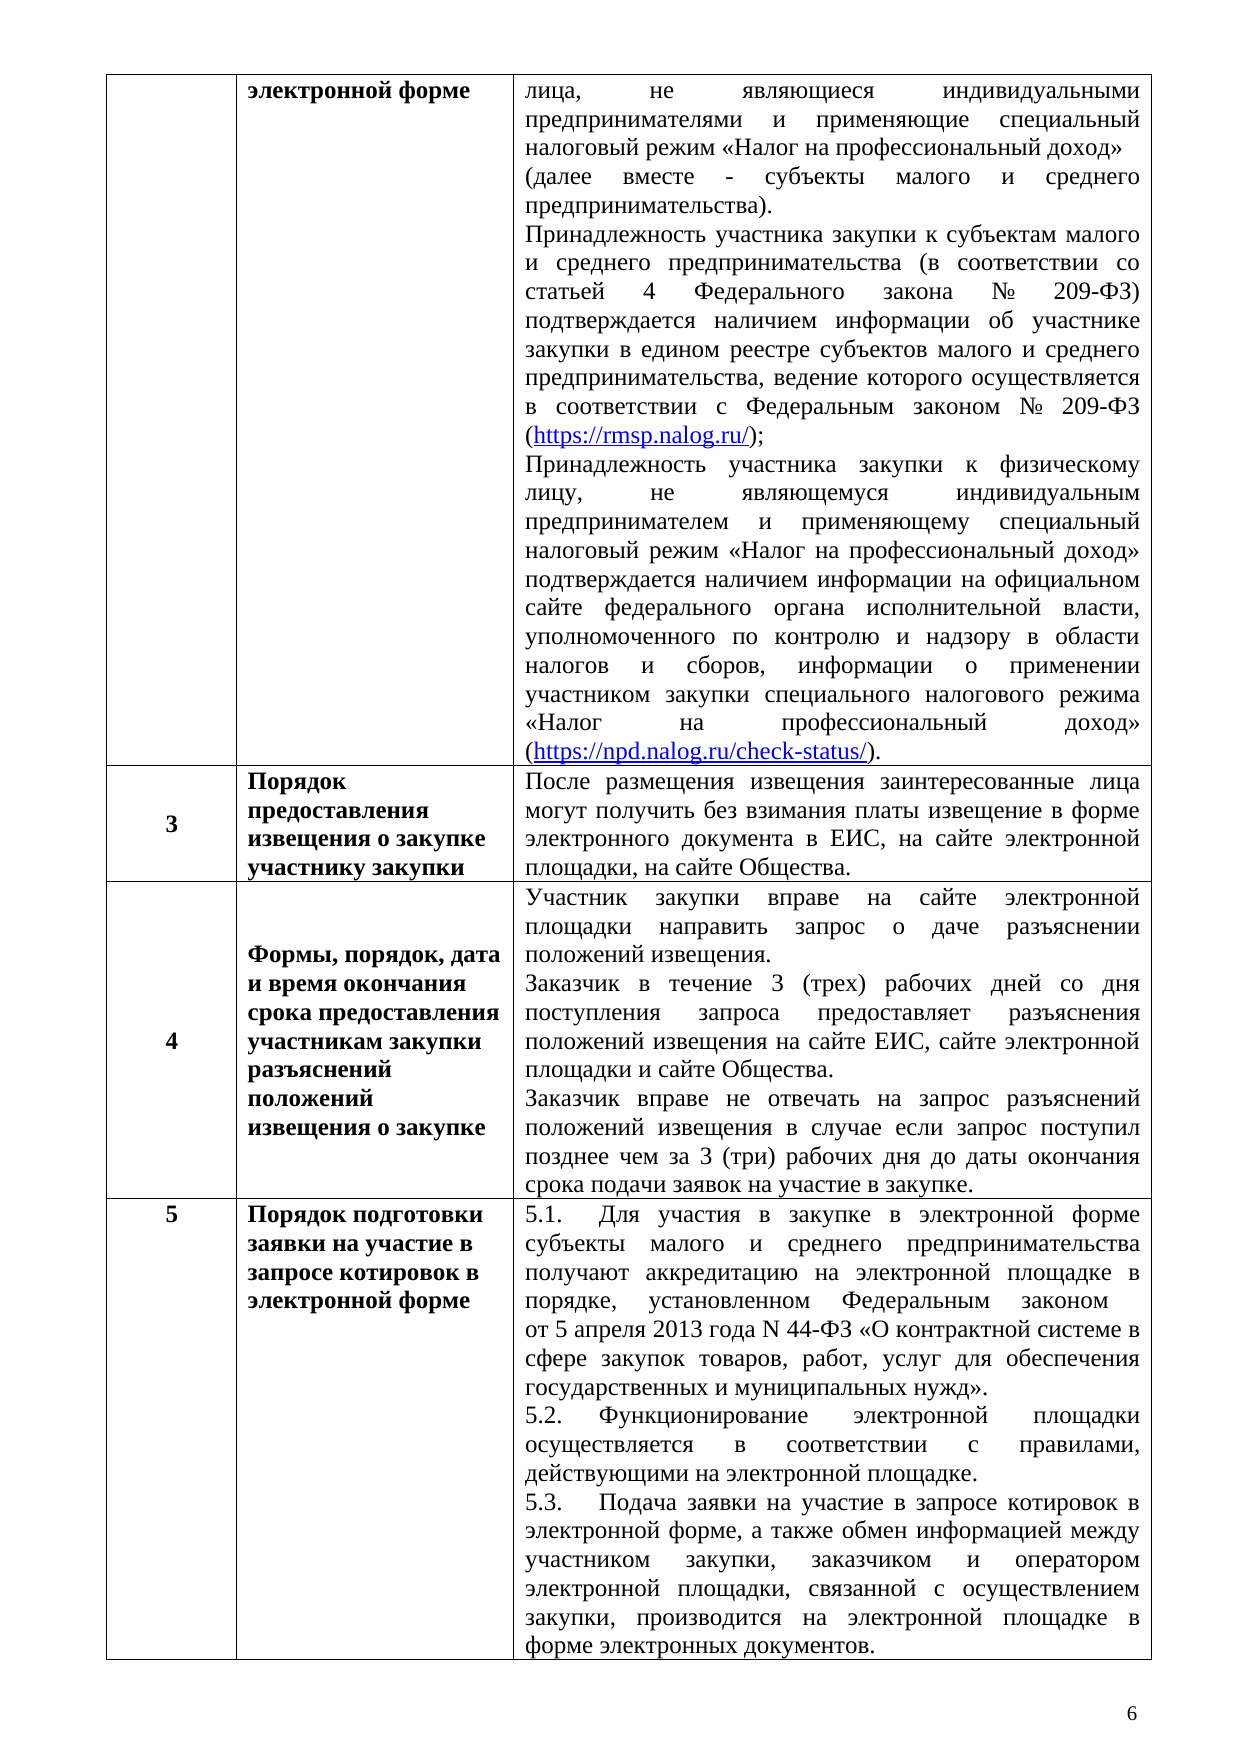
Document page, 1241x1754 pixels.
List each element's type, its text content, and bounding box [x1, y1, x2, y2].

table_cell Участник закупки вправе на сайте электронной площадки направить запрос о даче разъяснении положений извещения. Заказчик в течение 3 (трех) рабочих дней со дня поступления запроса предоставляет разъяснения положений извещения на сайте ЕИС, сайте электронной площадки и сайте Общества. Заказчик вправе не отвечать на запрос разъяснений положений извещения в случае если запрос поступил позднее чем за 3 (три) рабочих дня до даты окончания срока подачи заявок на участие в закупке. [514, 882, 1151, 1198]
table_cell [514, 75, 1151, 765]
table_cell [237, 1199, 513, 1659]
table_cell После размещения извещения заинтересованные лица могут получить без взимания платы извещение в форме электронного документа в ЕИС, на сайте электронной площадки, на сайте Общества. [514, 766, 1151, 881]
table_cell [237, 75, 513, 765]
table_cell [107, 75, 236, 765]
table_cell 5 [107, 1199, 236, 1659]
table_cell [514, 1199, 1151, 1659]
table_cell 3 [107, 766, 236, 881]
table_cell Порядок предоставления извещения о закупке участнику закупки [237, 766, 513, 881]
table_cell Формы, порядок, дата и время окончания срока предоставления участникам закупки разъяснений положений извещения о закупке [237, 882, 513, 1198]
table_cell 4 [107, 882, 236, 1198]
